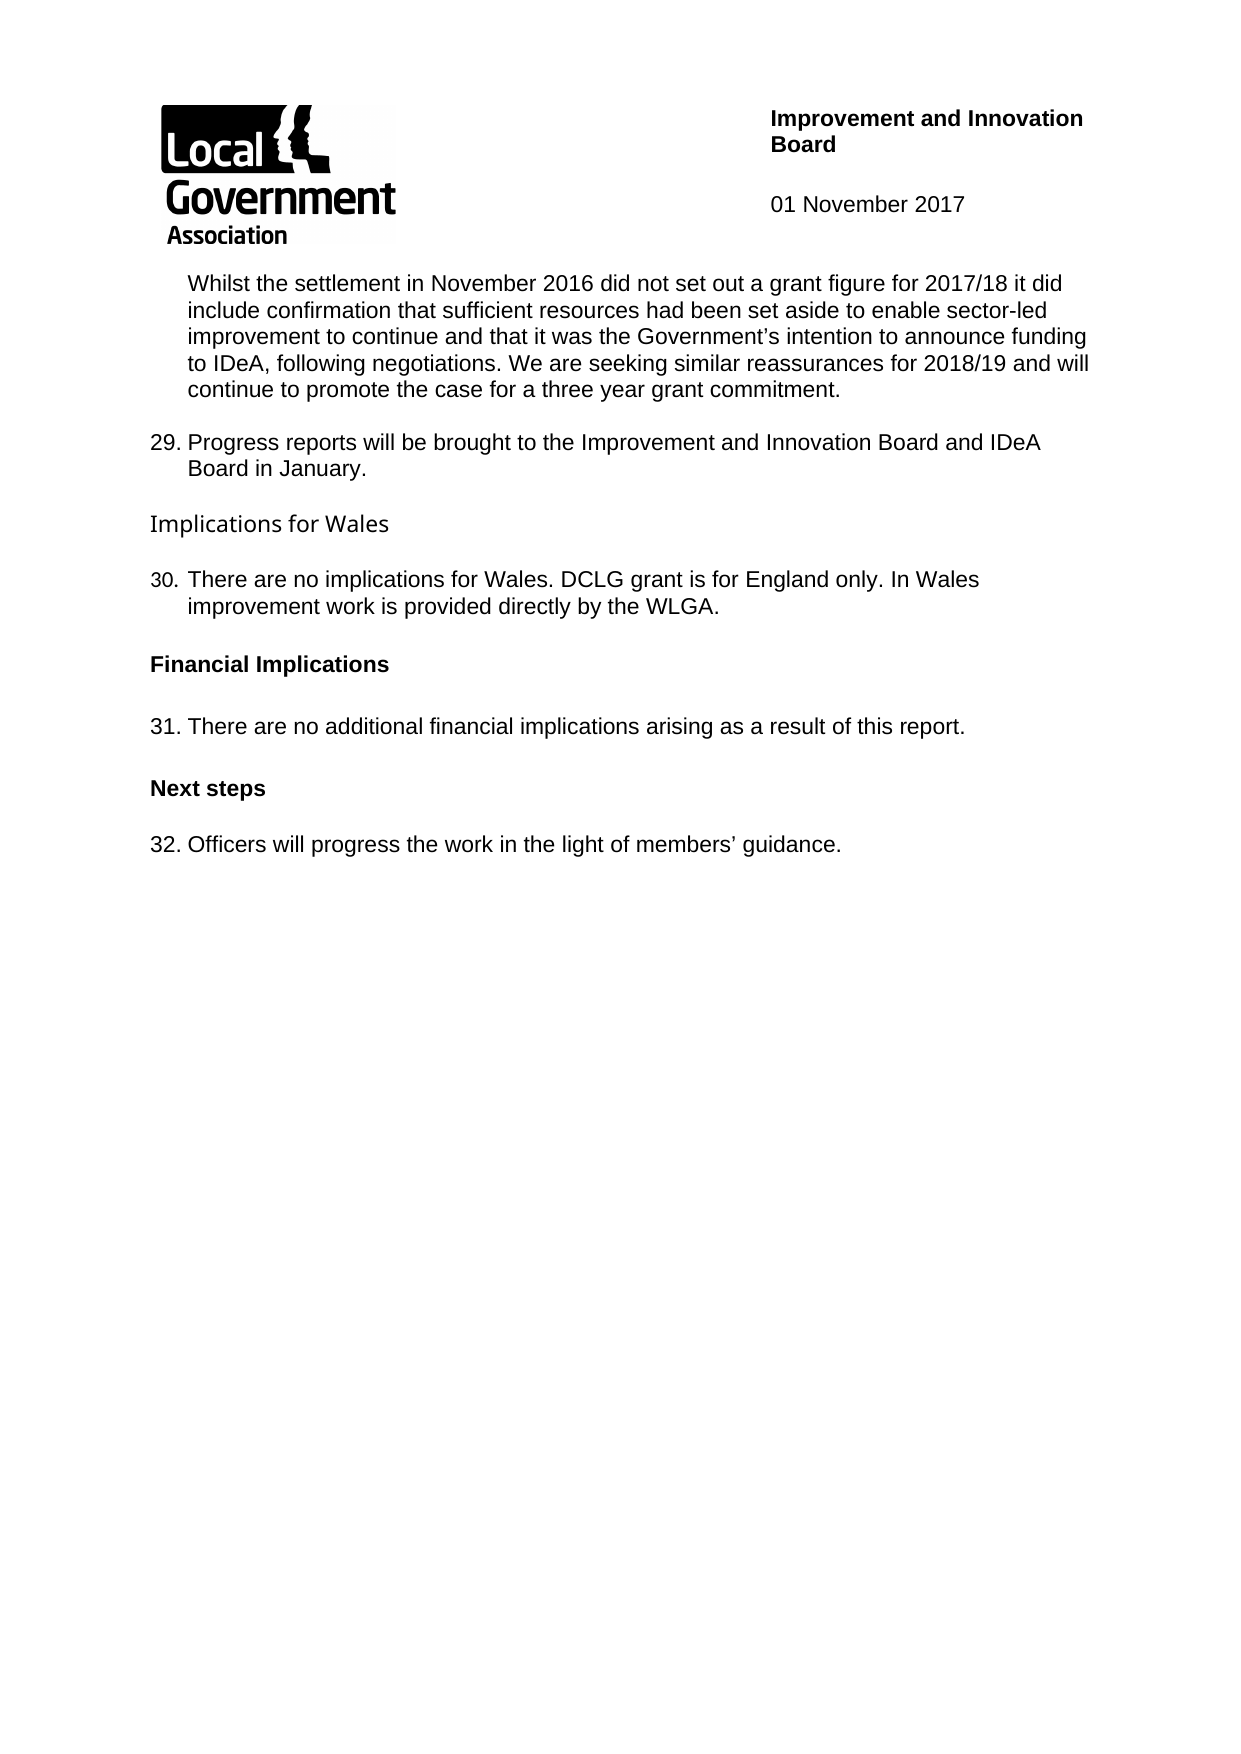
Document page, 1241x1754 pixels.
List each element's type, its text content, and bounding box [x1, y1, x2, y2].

list There are no implications for Wales. DCLG grant is for England only. In Wales improvement work is provided directly by the WLGA. [150, 565, 1090, 619]
list Progress reports will be brought to the Improvement and Innovation Board and IDeA Board in January. [150, 428, 1090, 481]
picture [161, 105, 396, 244]
list Officers will progress the work in the light of members’ guidance. [150, 831, 1090, 857]
list There are no additional financial implications arising as a result of this report. [150, 713, 1090, 739]
